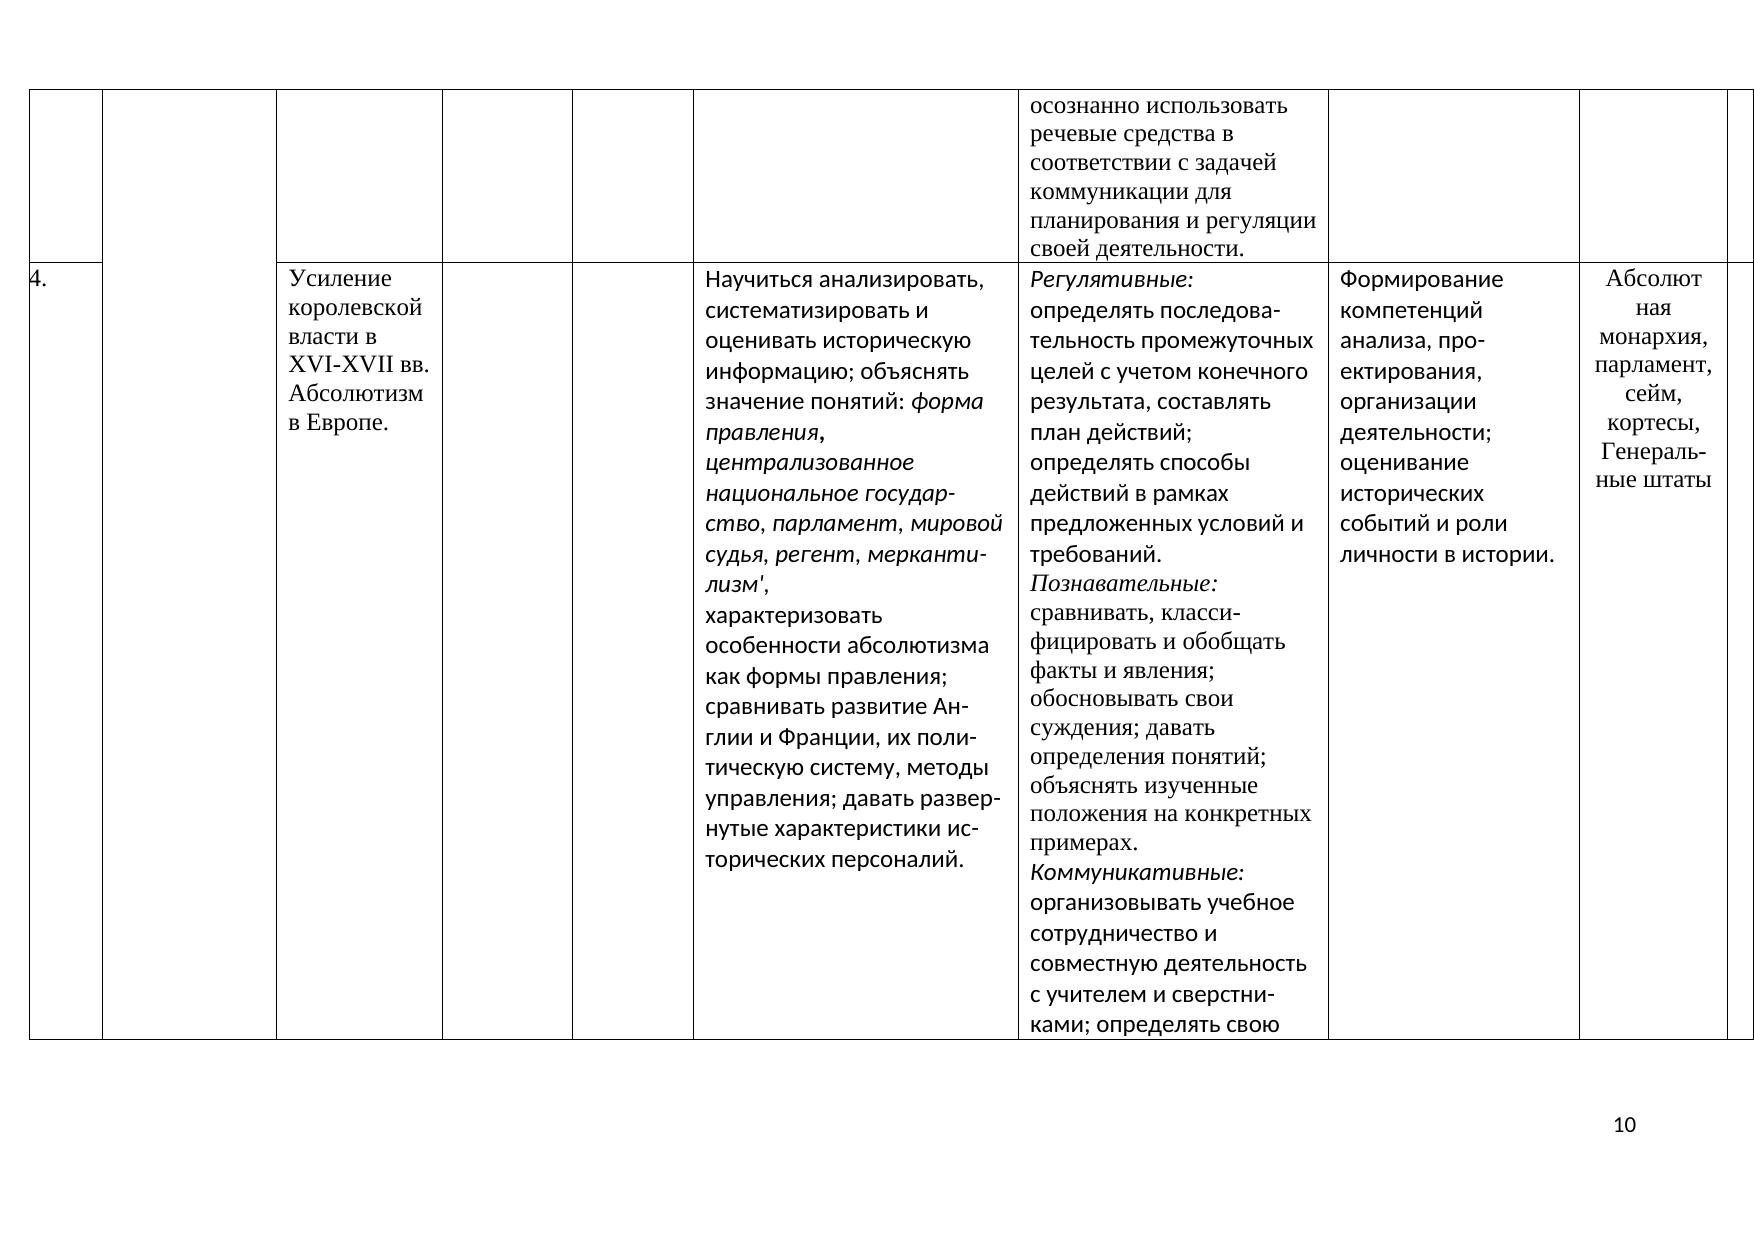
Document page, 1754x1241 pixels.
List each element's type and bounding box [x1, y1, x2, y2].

table_cell [30, 90, 102, 262]
table_cell [573, 263, 693, 1039]
table_cell [1580, 90, 1727, 262]
table_cell [443, 263, 572, 1039]
table_cell [573, 90, 693, 262]
table_cell [1019, 263, 1328, 1039]
table_cell [1580, 263, 1727, 1039]
table_cell [694, 90, 1018, 262]
table_cell [694, 263, 1018, 1039]
table_cell [277, 263, 442, 1039]
table_cell [277, 90, 442, 262]
table_cell [1329, 263, 1579, 1039]
table_cell [1728, 263, 1753, 1039]
table_cell [443, 90, 572, 262]
table_cell [1728, 90, 1753, 262]
table_cell [1019, 90, 1328, 262]
table_cell [1329, 90, 1579, 262]
table_cell [30, 263, 102, 1039]
